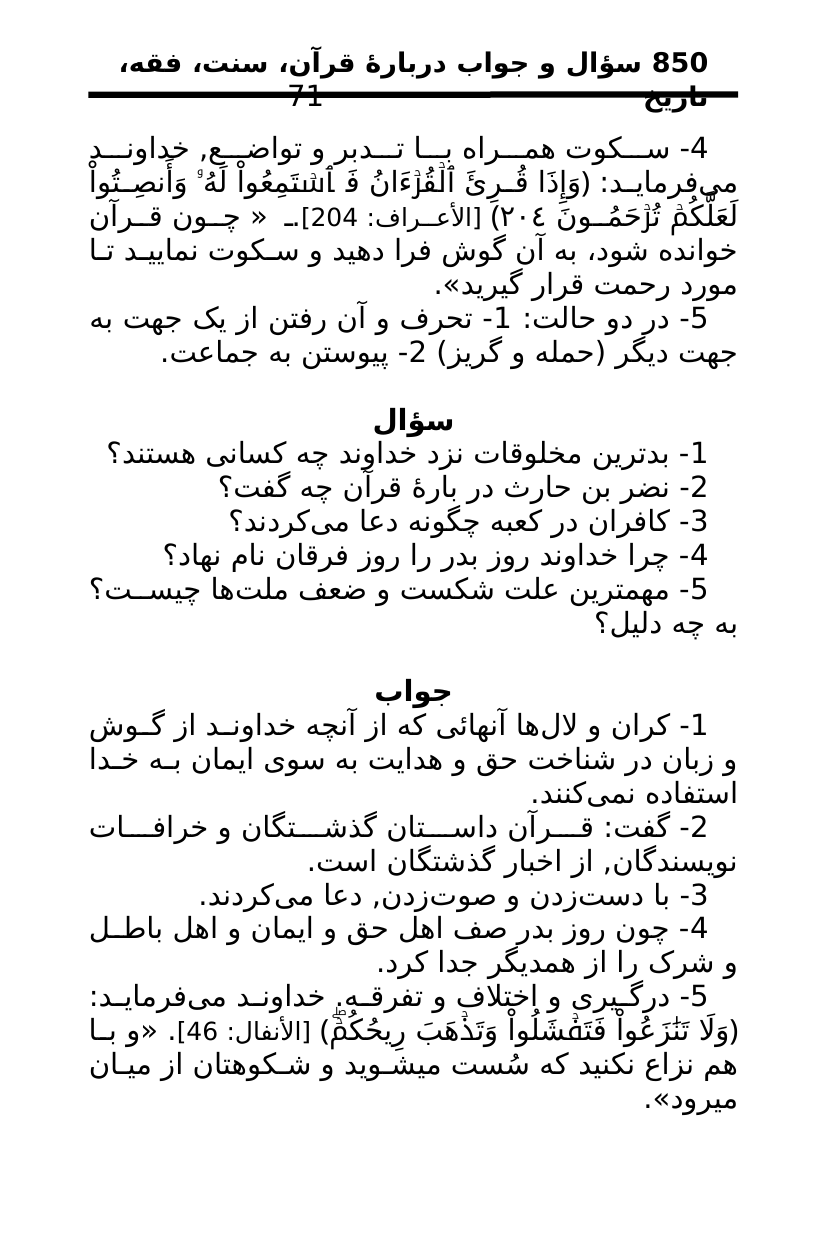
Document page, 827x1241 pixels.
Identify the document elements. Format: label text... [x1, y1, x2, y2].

text 5- مهمترین علت شکست و ضعف ملت‌ها چیست؟ به چه دلیل؟ [89, 573, 738, 641]
text 3- با دست‌زدن و صوت‌زدن, دعا می‌کردند. [89, 878, 738, 912]
text 4- چرا خداوند روز بدر را روز فرقان نام نهاد؟ [89, 539, 738, 573]
text 3- کافران در کعبه چگونه دعا می‌کردند؟ [89, 505, 738, 539]
text 5- در دو حالت: 1- تحرف و آن رفتن از یک جهت به جهت دیگر (حمله و گریز) 2- پیوستن به جماعت. [89, 301, 738, 369]
text 4- چون روز بدر صف اهل حق و ایمان و اهل باطل و شرک را از همدیگر جدا کرد. [89, 912, 738, 980]
text 2- گفت: قرآن داستان گذشتگان و خرافات نویسندگان, از اخبار گذشتگان است. [89, 810, 738, 878]
text 1- کران و لال‌ها آنهائی که از آنچه خداوند از گوش و زبان در شناخت حق و هدایت به سوی ایمان به خدا استفاده نمی‌کنند. [89, 708, 738, 810]
text سؤال [89, 403, 738, 437]
text 1- بدترین مخلوقات نزد خداوند چه کسانی هستند؟ [89, 437, 738, 471]
text جواب [89, 674, 738, 708]
text 5- درگیری و اختلاف و تفرقه. خداوند می‌فرماید: ﴿وَلَا تَنَٰزَعُواْ فَتَفۡشَلُواْ وَتَذۡهَبَ رِيحُكُمۡۖ﴾ [الأنفال: 46]. «و با هم نزاع نکنید که سُست میشوید و شکوهتان از میان میرود». [89, 980, 738, 1116]
text 4- سکوت همراه با تدبر و تواضع, خداوند می‌فرماید: ﴿وَإِذَا قُرِئَ ٱلۡقُرۡءَانُ فَٱسۡتَمِعُواْ لَهُۥ وَأَنصِتُواْ لَعَلَّكُمۡ تُرۡحَمُونَ ٢٠٤﴾ [الأعراف: 204]. « چون قرآن خوانده شود، به آن گوش فرا دهید و سکوت نمایید تا مورد رحمت قرار گیرید». [89, 132, 738, 301]
text 2- نضر بن حارث در بارۀ قرآن چه گفت؟ [89, 471, 738, 505]
